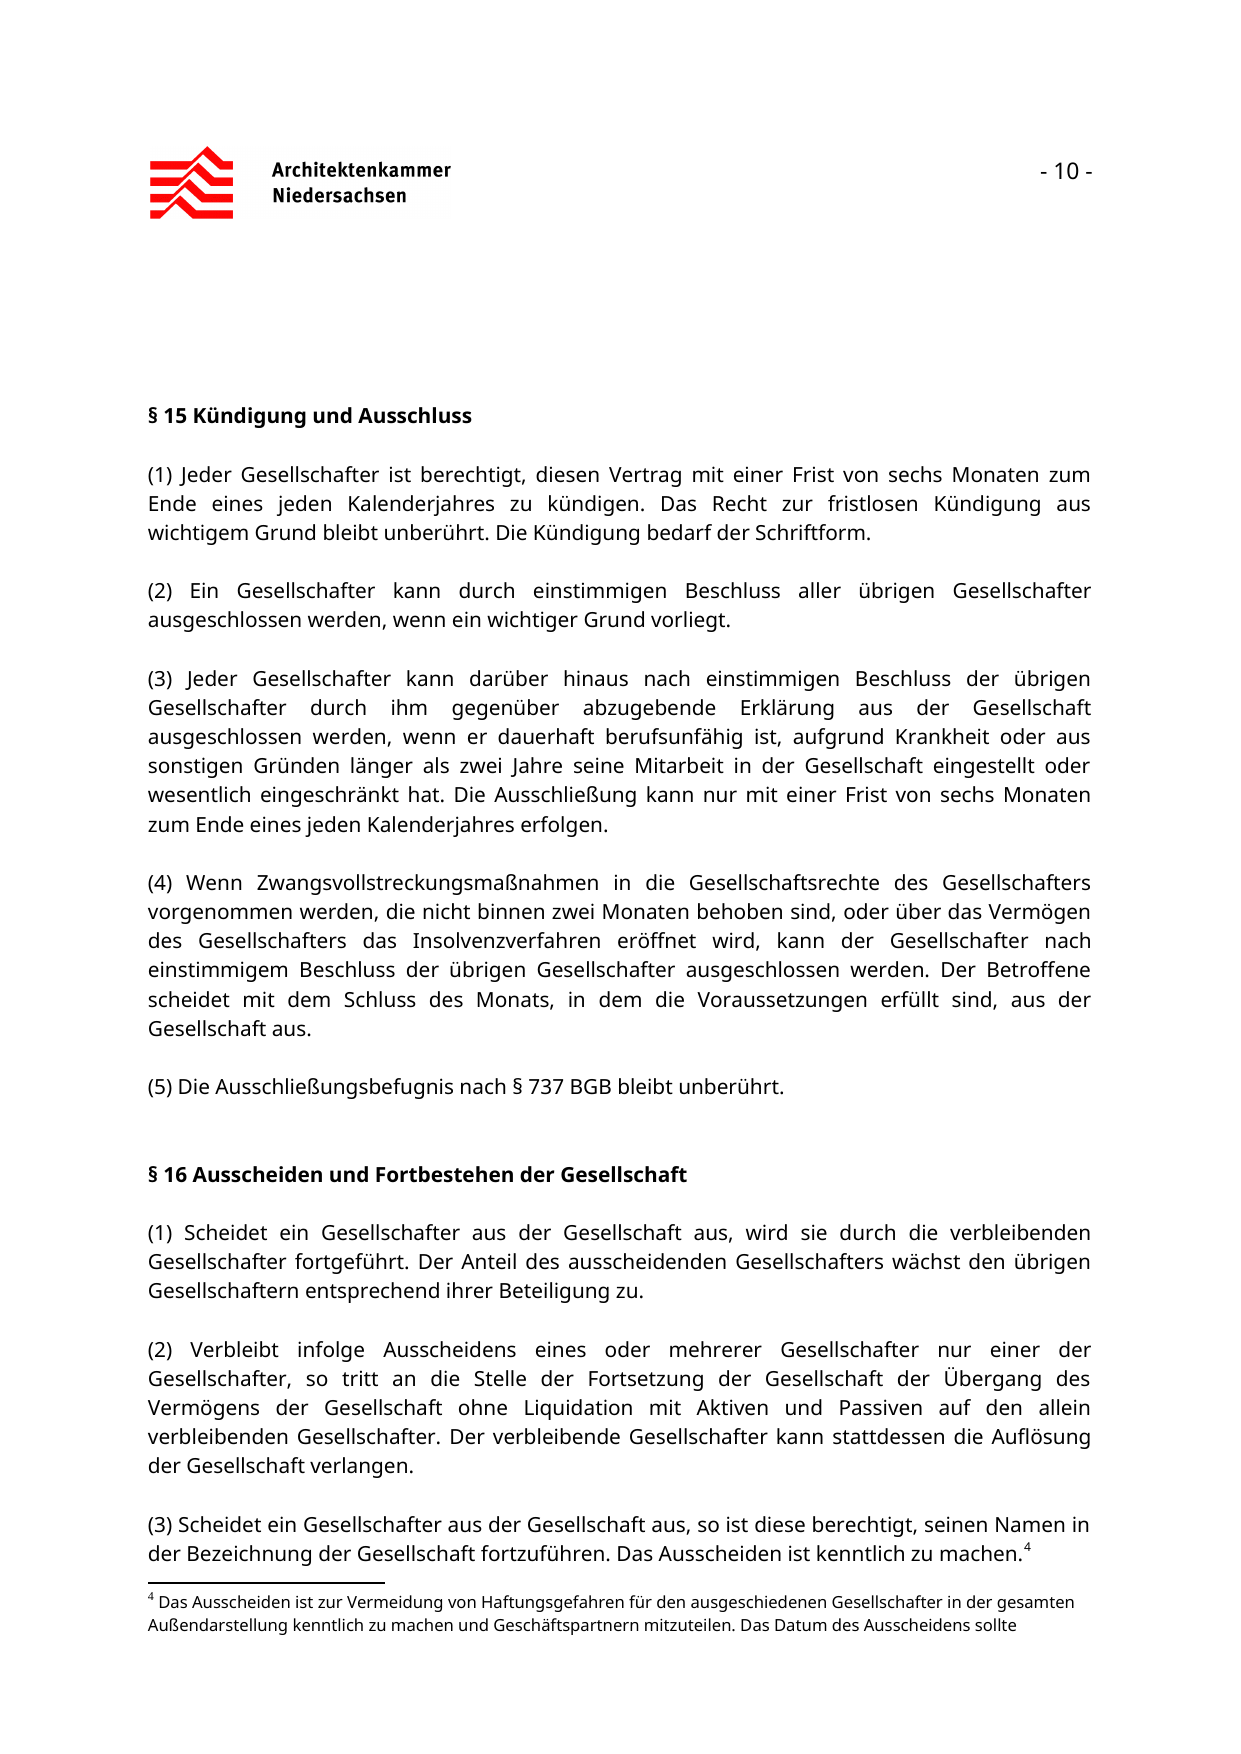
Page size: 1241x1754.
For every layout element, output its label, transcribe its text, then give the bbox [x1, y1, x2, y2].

text (2) Verbleibt infolge Ausscheidens eines oder mehrerer Gesellschafter nur einer der Gesellschafter, so tritt an die Stelle der Fortsetzung der Gesellschaft der Übergang des Vermögens der Gesellschaft ohne Liquidation mit Aktiven und Passiven auf den allein verbleibenden Gesellschafter. Der verbleibende Gesellschafter kann stattdessen die Auflösung der Gesellschaft verlangen. [148, 1334, 1092, 1479]
text (3) Scheidet ein Gesellschafter aus der Gesellschaft aus, so ist diese berechtigt, seinen Namen in der Bezeichnung der Gesellschaft fortzuführen. Das Ausscheiden ist kenntlich zu machen. [148, 1509, 1092, 1567]
text § 15 Kündigung und Ausschluss [148, 400, 1092, 429]
text (2) Ein Gesellschafter kann durch einstimmigen Beschluss aller übrigen Gesellschafter ausgeschlossen werden, wenn ein wichtiger Grund vorliegt. [148, 575, 1092, 634]
picture [150, 146, 451, 219]
text (4) Wenn Zwangsvollstreckungsmaßnahmen in die Gesellschaftsrechte des Gesellschafters vorgenommen werden, die nicht binnen zwei Monaten behoben sind, oder über das Vermögen des Gesellschafters das Insolvenzverfahren eröffnet wird, kann der Gesellschafter nach einstimmigem Beschluss der übrigen Gesellschafter ausgeschlossen werden. Der Betroffene scheidet mit dem Schluss des Monats, in dem die Voraussetzungen erfüllt sind, aus der Gesellschaft aus. [148, 867, 1092, 1042]
text (1) Jeder Gesellschafter ist berechtigt, diesen Vertrag mit einer Frist von sechs Monaten zum Ende eines jeden Kalenderjahres zu kündigen. Das Recht zur fristlosen Kündigung aus wichtigem Grund bleibt unberührt. Die Kündigung bedarf der Schriftform. [148, 459, 1092, 546]
text (5) Die Ausschließungsbefugnis nach § 737 BGB bleibt unberührt. [148, 1071, 1092, 1100]
text (3) Jeder Gesellschafter kann darüber hinaus nach einstimmigen Beschluss der übrigen Gesellschafter durch ihm gegenüber abzugebende Erklärung aus der Gesellschaft ausgeschlossen werden, wenn er dauerhaft berufsunfähig ist, aufgrund Krankheit oder aus sonstigen Gründen länger als zwei Jahre seine Mitarbeit in der Gesellschaft eingestellt oder wesentlich eingeschränkt hat. Die Ausschließung kann nur mit einer Frist von sechs Monaten zum Ende eines jeden Kalenderjahres erfolgen. [148, 663, 1092, 838]
text § 16 Ausscheiden und Fortbestehen der Gesellschaft [148, 1159, 1092, 1188]
text (1) Scheidet ein Gesellschafter aus der Gesellschaft aus, wird sie durch die verbleibenden Gesellschafter fortgeführt. Der Anteil des ausscheidenden Gesellschafters wächst den übrigen Gesellschaftern entsprechend ihrer Beteiligung zu. [148, 1217, 1092, 1304]
